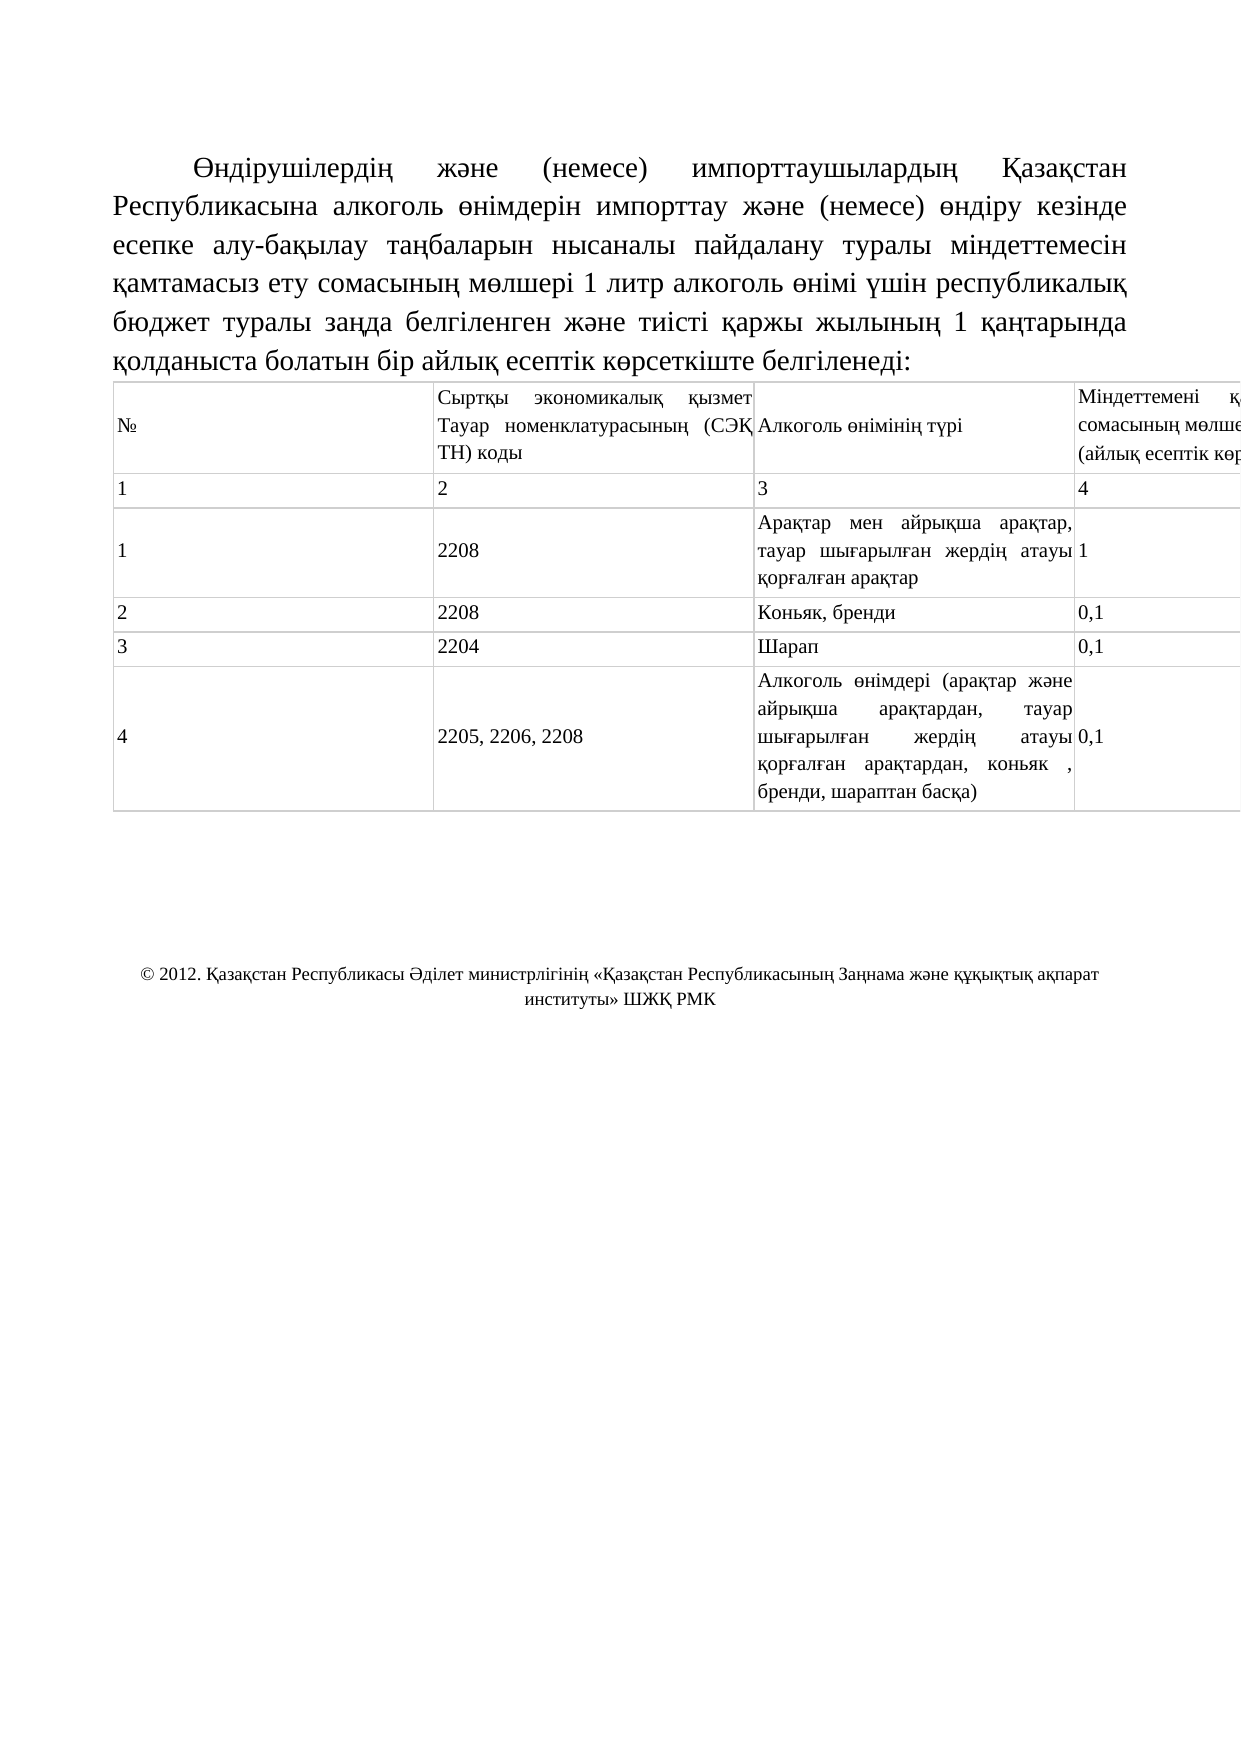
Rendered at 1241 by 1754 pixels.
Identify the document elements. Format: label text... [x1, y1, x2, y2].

table_cell 2205, 2206, 2208 [434, 667, 753, 810]
table_cell 2208 [434, 598, 753, 631]
table_header Сыртқы экономикалық қызмет Тауар номенклатурасының (СЭҚ ТН) коды [434, 383, 753, 473]
text Өндірушілердің және (немесе) импорттаушылардың Қазақстан Республикасына алкоголь өнімдерін импорттау және (немесе) өндіру кезінде есепке алу-бақылау таңбаларын нысаналы пайдалану туралы міндеттемесін қамтамасыз ету сомасының мөлшері 1 литр алкоголь өнімі үшін республикалық бюджет туралы заңда белгіленген және тиісті қаржы жылының 1 қаңтарында қолданыста болатын бір айлық есептік көрсеткіште белгіленеді: [112, 150, 1128, 376]
table_header Алкоголь өнімінің түрі [755, 383, 1074, 473]
table_cell 2204 [434, 633, 753, 666]
table_header № [114, 383, 433, 473]
table_cell 0,1 [1075, 667, 1240, 810]
table_cell Шарап [755, 633, 1074, 666]
table_cell Коньяк, бренди [755, 598, 1074, 631]
table_cell 1 [114, 509, 433, 597]
text © 2012. Қазақстан Республикасы Әділет министрлігінің «Қазақстан Республикасының Заңнама және құқықтық ақпарат институты» ШЖҚ РМК [112, 963, 1128, 1009]
table_cell 1 [1075, 509, 1240, 597]
table_cell Арақтар мен айрықша арақтар, тауар шығарылған жердің атауы қорғалған арақтар [755, 509, 1074, 597]
table_cell 4 [114, 667, 433, 810]
table_cell 0,1 [1075, 633, 1240, 666]
table_cell 1 [114, 474, 433, 507]
table_cell 0,1 [1075, 598, 1240, 631]
table_cell 2 [434, 474, 753, 507]
table_cell Алкоголь өнімдері (арақтар және айрықша арақтардан, тауар шығарылған жердің атауы қорғалған арақтардан, коньяк , бренди, шараптан басқа) [755, 667, 1074, 810]
table_cell 2 [114, 598, 433, 631]
table_cell 3 [755, 474, 1074, 507]
table_header Міндеттемені қамтамасыз ету сомасының мөлшері (айлық есептік көрсеткіш) [1075, 383, 1240, 473]
table_cell 3 [114, 633, 433, 666]
table_cell 2208 [434, 509, 753, 597]
table_cell 4 [1075, 474, 1240, 507]
